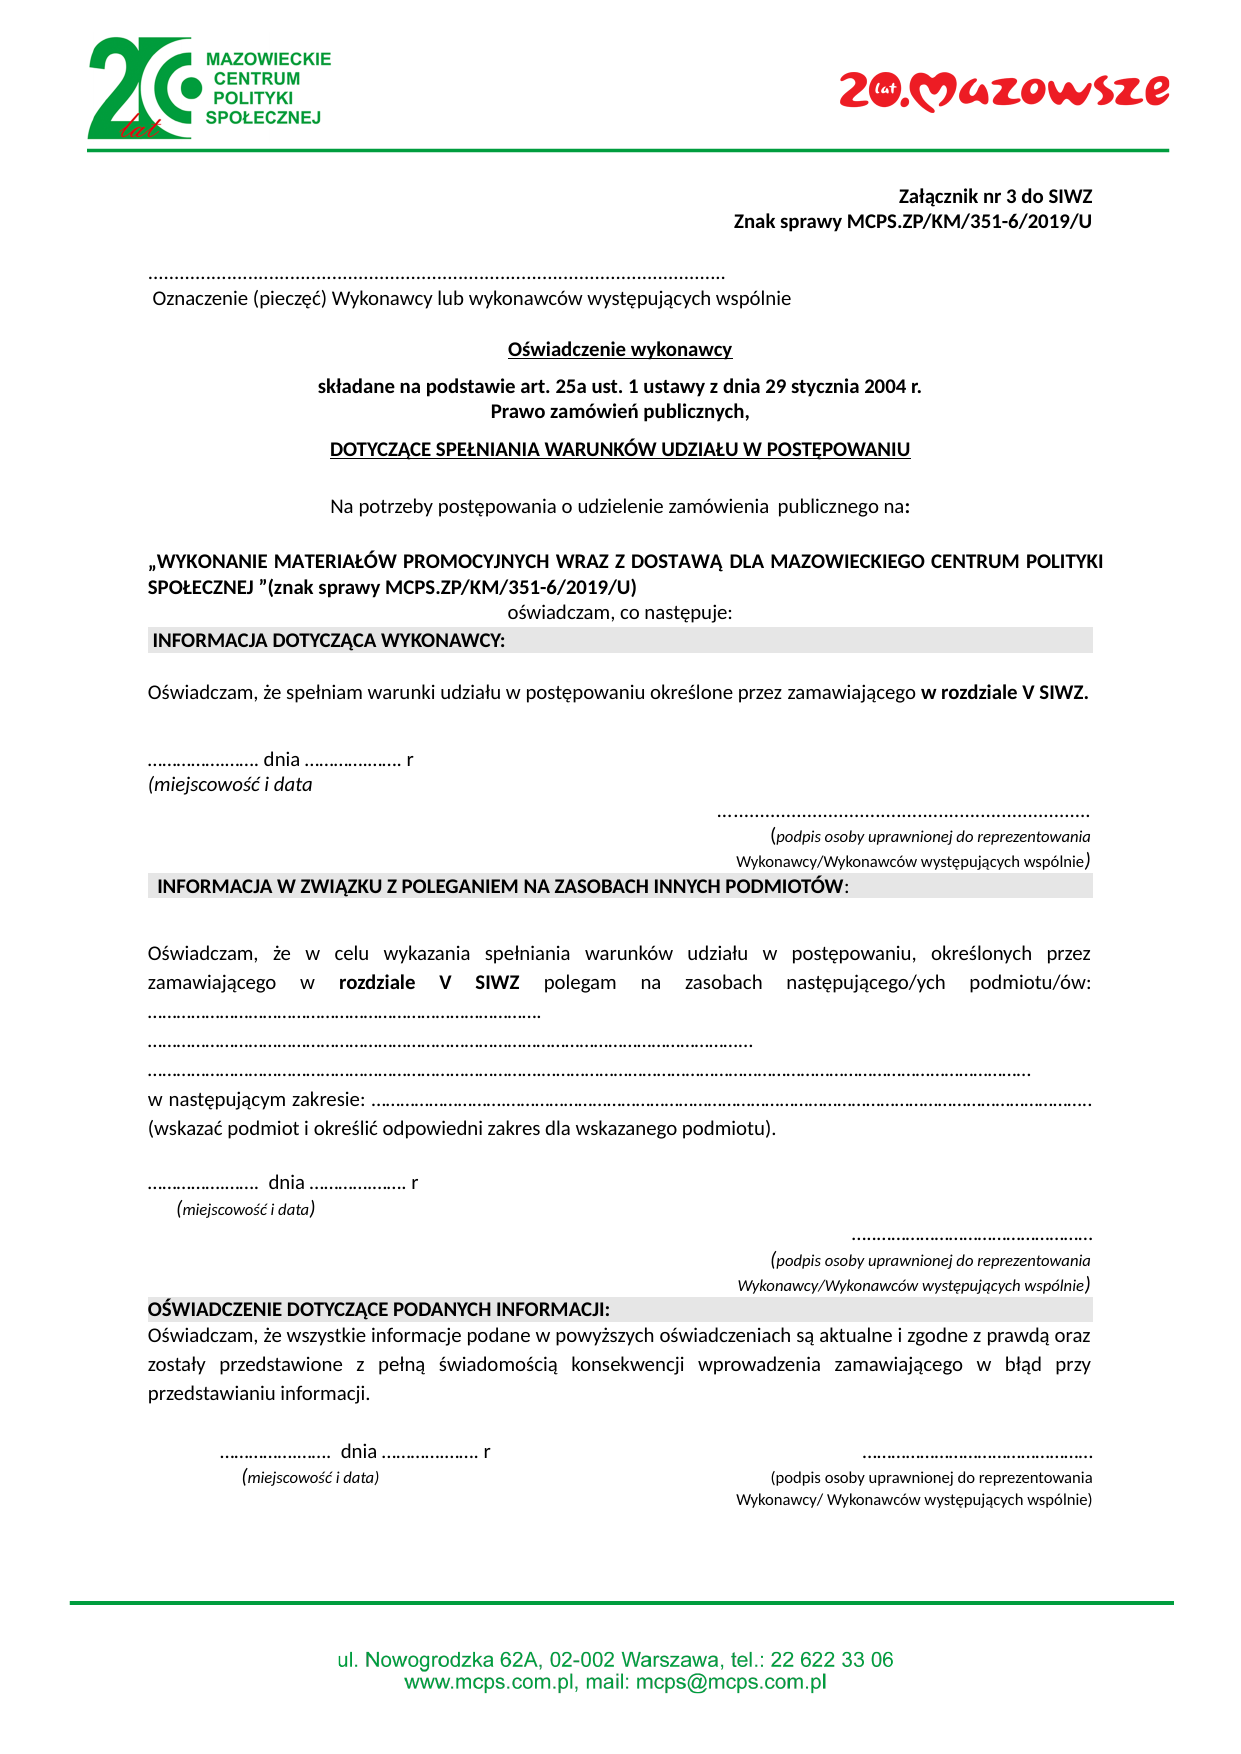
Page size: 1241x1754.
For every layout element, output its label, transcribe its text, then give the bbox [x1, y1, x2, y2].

text składane na podstawie art. 25a ust. 1 ustawy z dnia 29 stycznia 2004 r. [148, 374, 1093, 399]
text Znak sprawy MCPS.ZP/KM/351-6/2019/U [148, 209, 1093, 234]
text .............................................................................................................. [148, 259, 1093, 285]
text ….................................................................... [148, 797, 1093, 822]
text OŚWIADCZENIE DOTYCZĄCE PODANYCH INFORMACJI: [148, 1297, 1093, 1322]
text (miejscowość i data) (podpis osoby uprawnionej do reprezentowania Wykonawcy/ Wykonawców występujących wspólnie) [148, 1464, 1093, 1509]
text (podpis osoby uprawnionej do reprezentowania [148, 1246, 1093, 1271]
text Wykonawcy/Wykonawców występujących wspólnie) [148, 1271, 1093, 1297]
text Oznaczenie (pieczęć) Wykonawcy lub wykonawców występujących wspólnie [148, 285, 1093, 310]
text Oświadczam, że w celu wykazania spełniania warunków udziału w postępowaniu, określonych przez zamawiającego w rozdziale V SIWZ polegam na zasobach następującego/ych podmiotu/ów: ……………………………………………………………………….……………………………………………………………………………………………………………...……………………………………………………………………….………………………………………………………………………………………… w następującym zakresie: ……………………….………………………………………………………………………………………………………….. (wskazać podmiot i określić odpowiedni zakres dla wskazanego podmiotu). [148, 940, 1093, 1140]
text (miejscowość i data [148, 771, 1093, 797]
text Oświadczam, że spełniam warunki udziału w postępowaniu określone przez zamawiającego w rozdziale V SIWZ. [148, 680, 1091, 704]
text Prawo zamówień publicznych, [148, 399, 1093, 423]
text (miejscowość i data) [148, 1195, 1093, 1220]
picture [0, 1588, 1241, 1752]
text oświadczam, co następuje: [148, 599, 1093, 625]
text Oświadczam, że wszystkie informacje podane w powyższych oświadczeniach są aktualne i zgodne z prawdą oraz zostały przedstawione z pełną świadomością konsekwencji wprowadzenia zamawiającego w błąd przy przedstawianiu informacji. [148, 1322, 1093, 1406]
text „WYKONANIE MATERIAŁÓW PROMOCYJNYCH WRAZ Z DOSTAWĄ DLA MAZOWIECKIEGO CENTRUM POLITYKI SPOŁECZNEJ ”(znak sprawy MCPS.ZP/KM/351-6/2019/U) [148, 549, 1104, 599]
picture [5, 0, 1238, 161]
text …………….……. dnia ………….……. r [148, 746, 1093, 771]
text DOTYCZĄCE SPEŁNIANIA WARUNKÓW UDZIAŁU W POSTĘPOWANIU [148, 436, 1093, 461]
text INFORMACJA W ZWIĄZKU Z POLEGANIEM NA ZASOBACH INNYCH PODMIOTÓW: [148, 873, 1093, 898]
text Załącznik nr 3 do SIWZ [148, 183, 1093, 209]
text Na potrzeby postępowania o udzielenie zamówienia publicznego na: [148, 493, 1093, 518]
text …………….……. dnia ………….……. r ………………………………………… [148, 1438, 1093, 1464]
text …………….……. dnia ………….……. r [148, 1169, 1093, 1195]
text Oświadczenie wykonawcy [148, 336, 1093, 361]
text Wykonawcy/Wykonawców występujących wspólnie) [148, 848, 1093, 873]
text …..……………………………………… [664, 1220, 1093, 1246]
text INFORMACJA DOTYCZĄCA WYKONAWCY: [148, 627, 1093, 653]
text (podpis osoby uprawnionej do reprezentowania [148, 822, 1093, 848]
